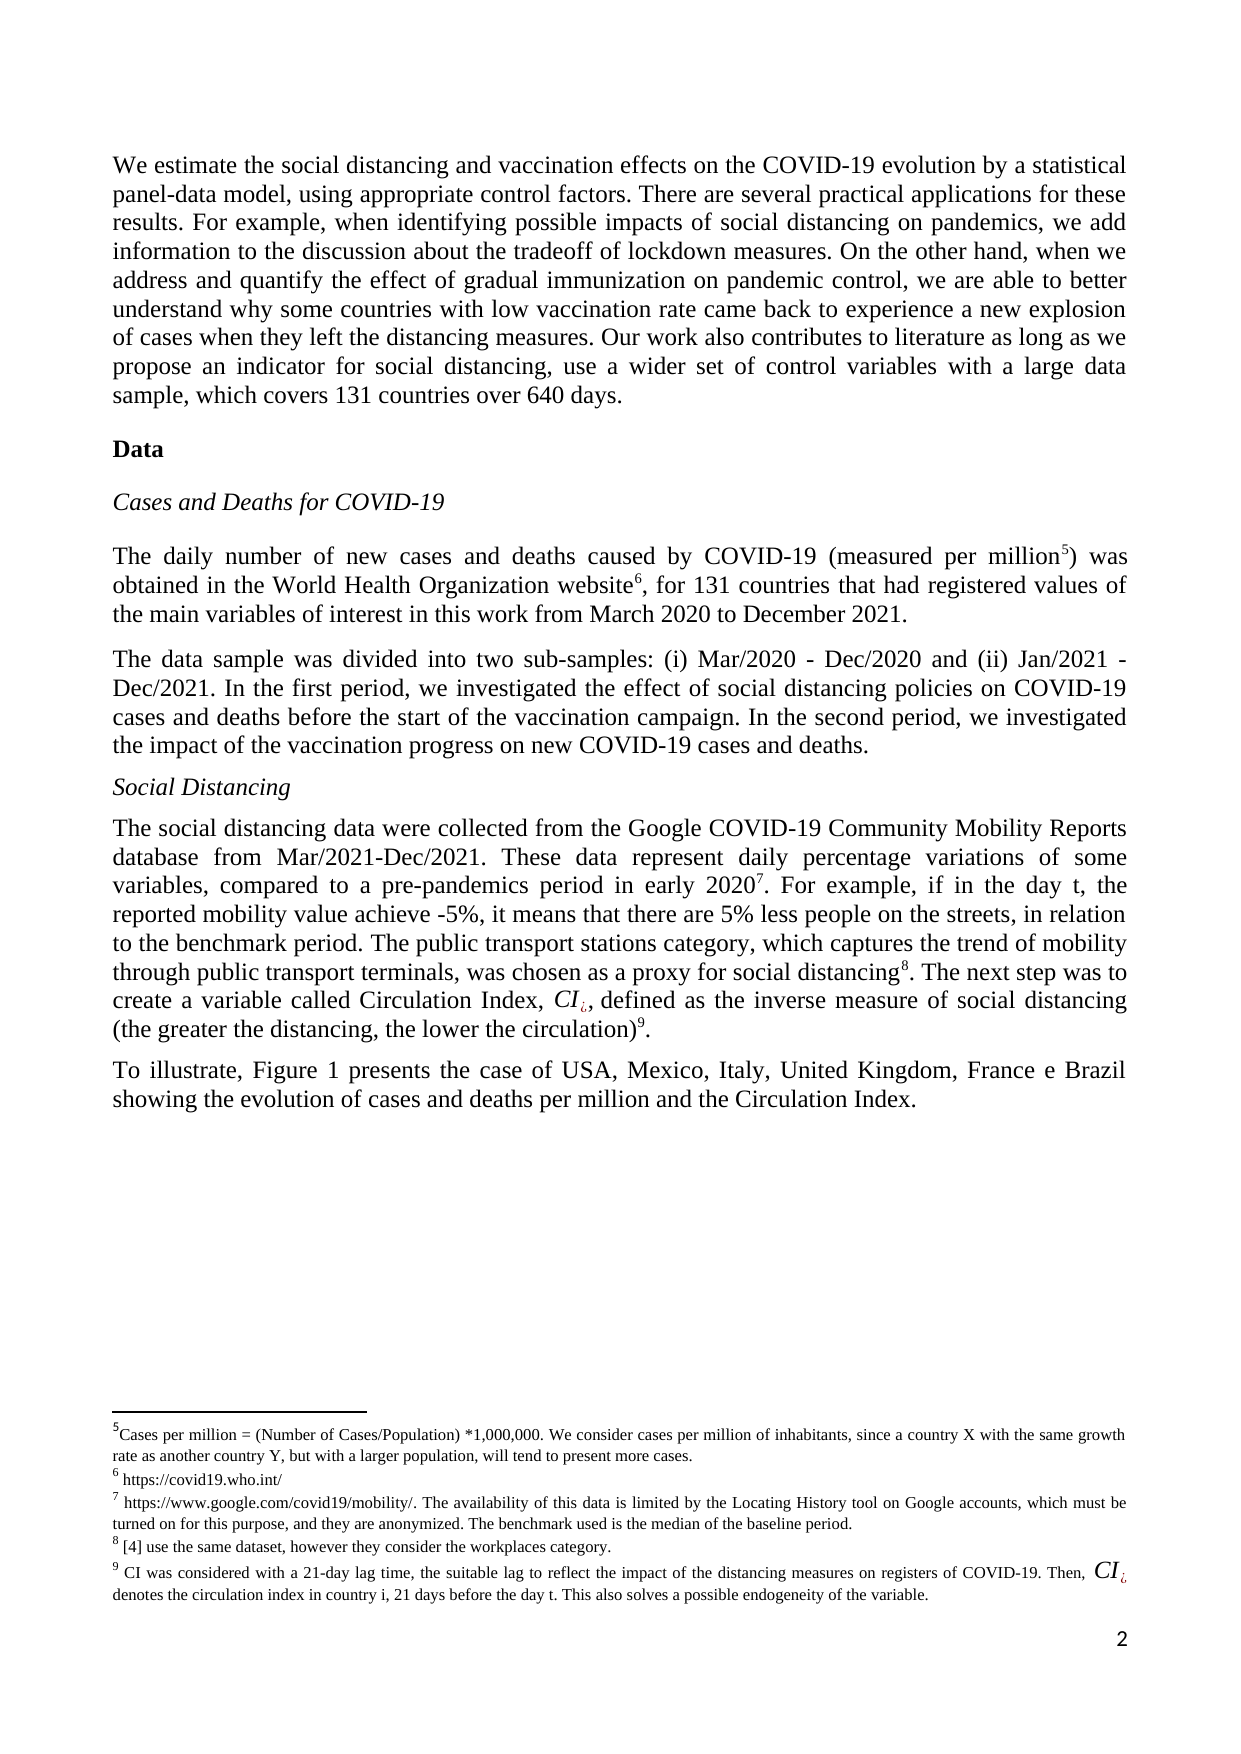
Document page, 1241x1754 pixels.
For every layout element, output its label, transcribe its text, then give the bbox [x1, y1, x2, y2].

list To illustrate, Figure 1 presents the case of USA, Mexico, Italy, United Kingdom, France e Brazil showing the evolution of cases and deaths per million and the Circulation Index. [112, 1055, 1128, 1113]
text The daily number of new cases and deaths caused by COVID-19 (measured per million) was obtained in the World Health Organization website, for 131 countries that had registered values of the main variables of interest in this work from March 2020 to December 2021. [112, 541, 1128, 627]
text Social Distancing [112, 772, 1128, 800]
text Data [112, 434, 1128, 462]
text The data sample was divided into two sub-samples: (i) Mar/2020 - Dec/2020 and (ii) Jan/2021 - Dec/2021. In the first period, we investigated the effect of social distancing policies on COVID-19 cases and deaths before the start of the vaccination campaign. In the second period, we investigated the impact of the vaccination progress on new COVID-19 cases and deaths. [112, 644, 1128, 759]
text Cases and Deaths for COVID-19 [112, 487, 1128, 516]
text The social distancing data were collected from the Google COVID-19 Community Mobility Reports database from Mar/2021-Dec/2021. These data represent daily percentage variations of some variables, compared to a pre-pandemics period in early 2020. For example, if in the day t, the reported mobility value achieve -5%, it means that there are 5% less people on the streets, in relation to the benchmark period. The public transport stations category, which captures the trend of mobility through public transport terminals, was chosen as a proxy for social distancing. The next step was to create a variable called Circulation Index, , defined as the inverse measure of social distancing (the greater the distancing, the lower the circulation). [112, 813, 1128, 1043]
text We estimate the social distancing and vaccination effects on the COVID-19 evolution by a statistical panel-data model, using appropriate control factors. There are several practical applications for these results. For example, when identifying possible impacts of social distancing on pandemics, we add information to the discussion about the tradeoff of lockdown measures. On the other hand, when we address and quantify the effect of gradual immunization on pandemic control, we are able to better understand why some countries with low vaccination rate came back to experience a new explosion of cases when they left the distancing measures. Our work also contributes to literature as long as we propose an indicator for social distancing, use a wider set of control variables with a large data sample, which covers 131 countries over 640 days. [112, 150, 1128, 409]
